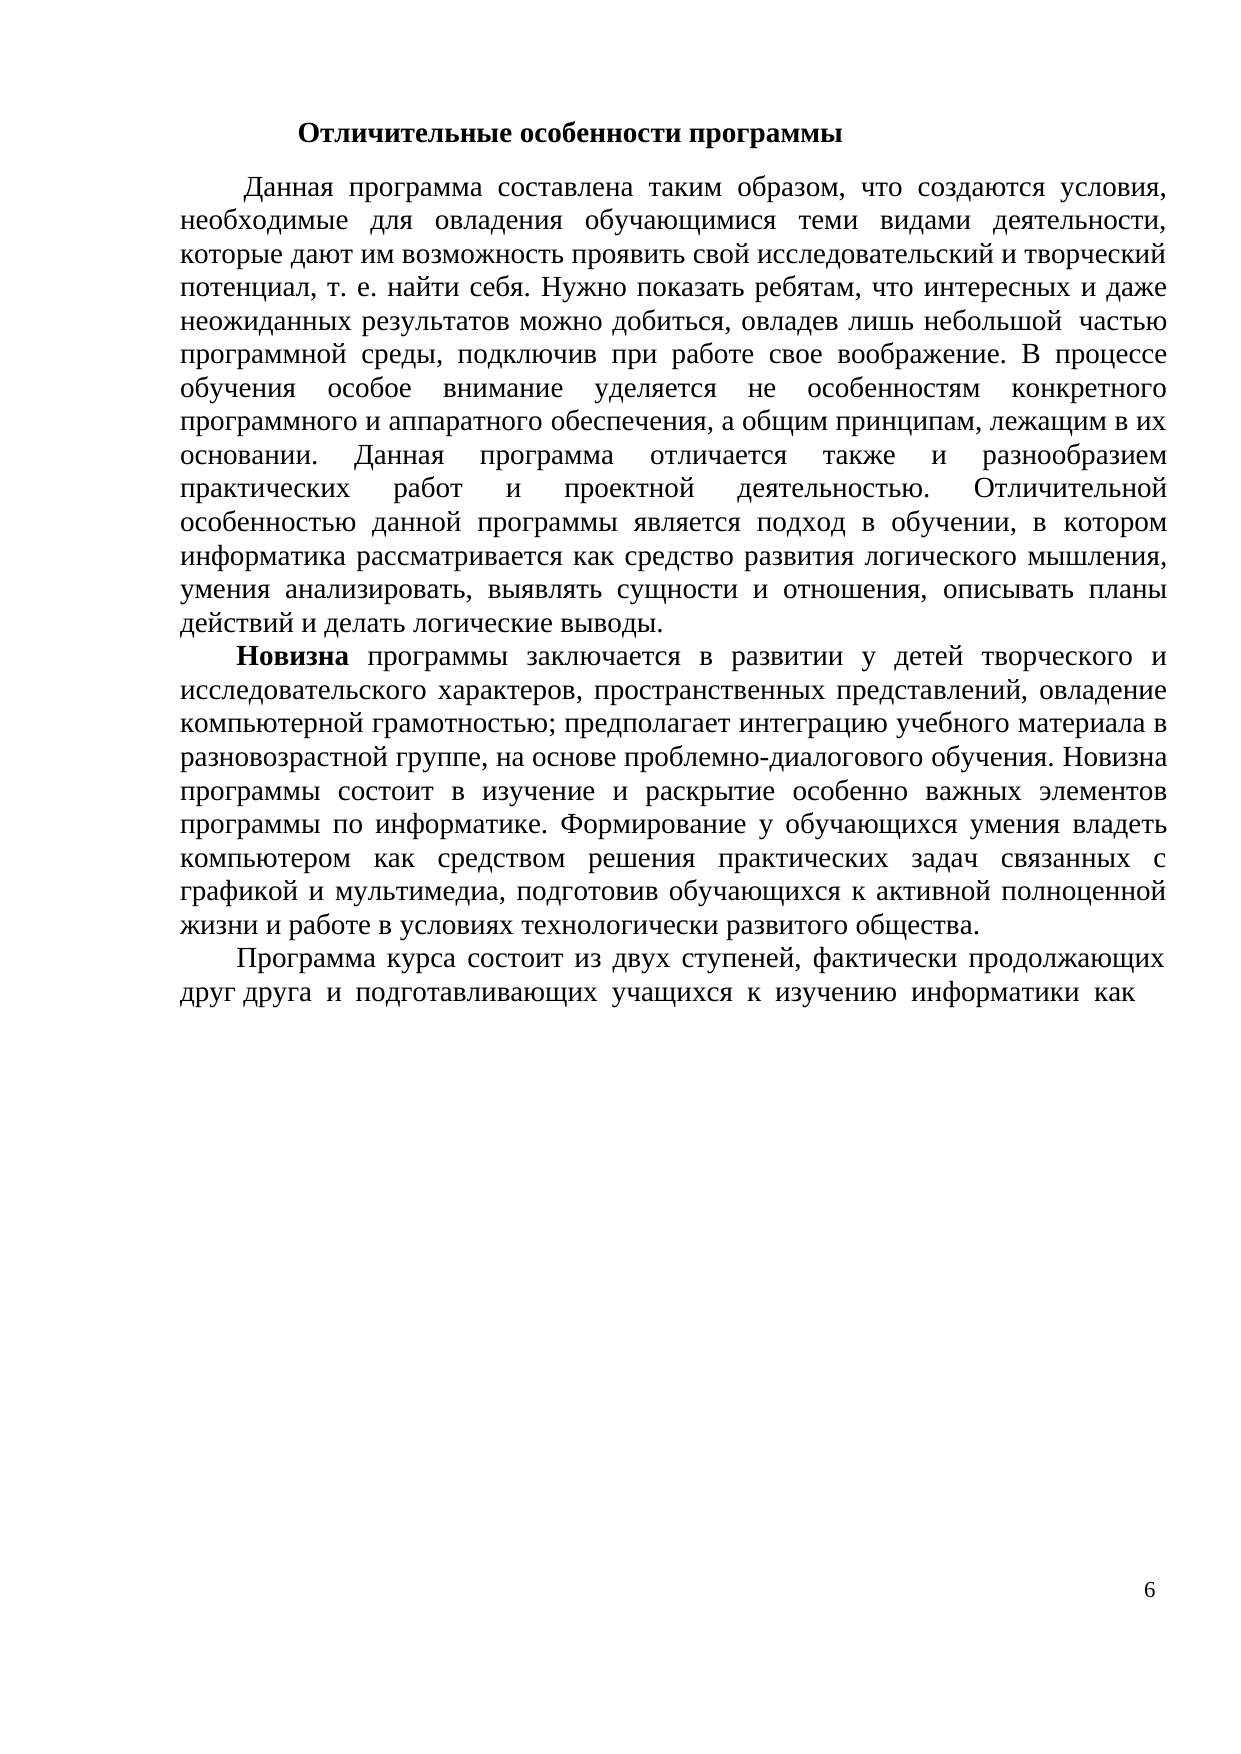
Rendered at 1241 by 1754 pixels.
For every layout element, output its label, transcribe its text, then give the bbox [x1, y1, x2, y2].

text Новизна программы заключается в развитии у детей творческого и исследовательского характеров, пространственных представлений, овладение компьютерной грамотностью; предполагает интеграцию учебного материала в разновозрастной группе, на основе проблемно-диалогового обучения. Новизна программы состоит в изучение и раскрытие особенно важных элементов программы по информатике. Формирование у обучающихся умения владеть компьютером как средством решения практических задач связанных с графикой и мультимедиа, подготовив обучающихся к активной полноценной жизни и работе в условиях технологически развитого общества. [180, 638, 1167, 940]
subtitle Отличительные особенности программы [224, 115, 1213, 148]
text Программа курса состоит из двух ступеней, фактически продолжающих друг друга и подготавливающих учащихся к изучению информатики как [180, 941, 1166, 1008]
text Данная программа составлена таким образом, что создаются условия, необходимые для овладения обучающимися теми видами деятельности, которые дают им возможность проявить свой исследовательский и творческий потенциал, т. е. найти себя. Нужно показать ребятам, что интересных и даже неожиданных результатов можно добиться, овладев лишь небольшой частью программной среды, подключив при работе свое воображение. В процессе обучения особое внимание уделяется не особенностям конкретного программного и аппаратного обеспечения, а общим принципам, лежащим в их основании. Данная программа отличается также и разнообразием практических работ и проектной деятельностью. Отличительной особенностью данной программы является подход в обучении, в котором информатика рассматривается как средство развития логического мышления, умения анализировать, выявлять сущности и отношения, описывать планы действий и делать логические выводы. [180, 169, 1167, 638]
